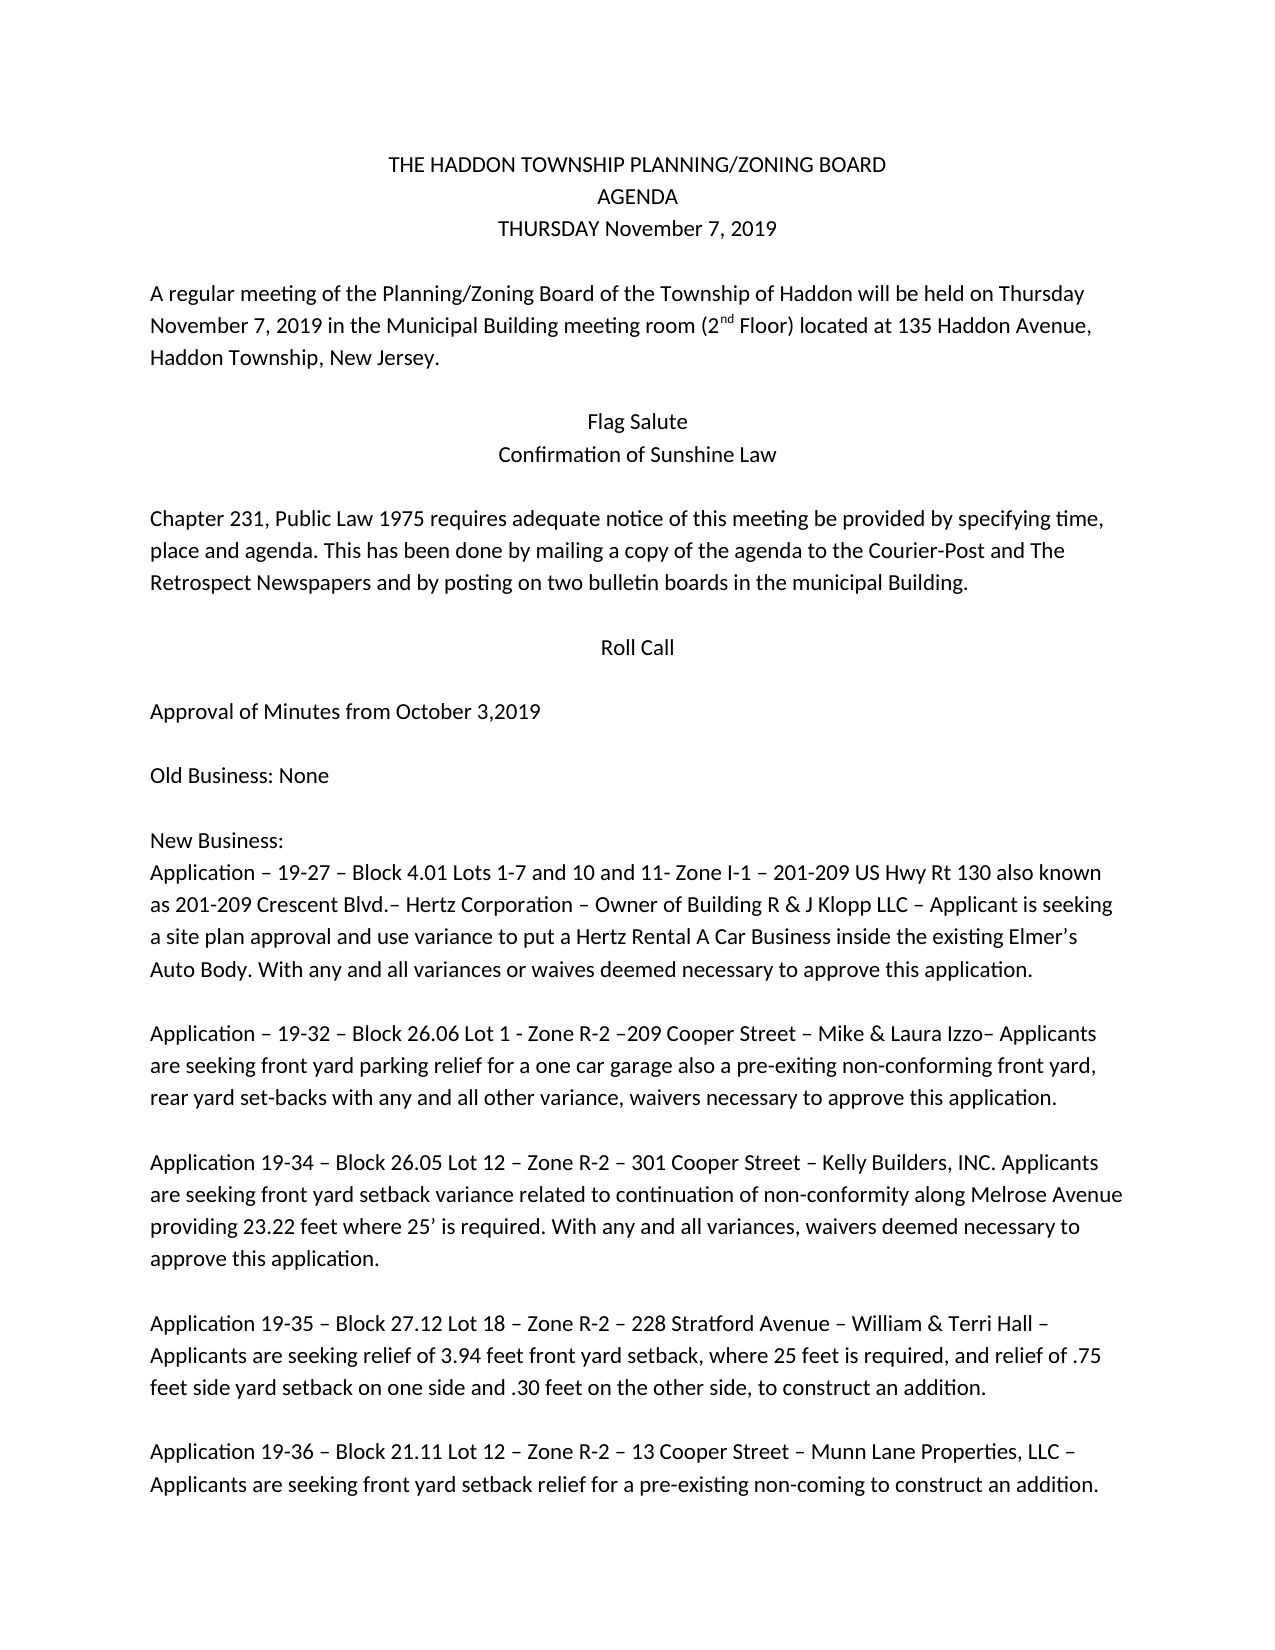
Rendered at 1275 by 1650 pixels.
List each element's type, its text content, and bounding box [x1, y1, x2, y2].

text Confirmation of Sunshine Law [150, 440, 1125, 468]
text Chapter 231, Public Law 1975 requires adequate notice of this meeting be provided by specifying time, place and agenda. This has been done by mailing a copy of the agenda to the Courier-Post and The Retrospect Newspapers and by posting on two bulletin boards in the municipal Building. [150, 504, 1125, 596]
text Application 19-35 – Block 27.12 Lot 18 – Zone R-2 – 228 Stratford Avenue – William & Terri Hall – Applicants are seeking relief of 3.94 feet front yard setback, where 25 feet is required, and relief of .75 feet side yard setback on one side and .30 feet on the other side, to construct an addition. [150, 1309, 1125, 1401]
text Application – 19-32 – Block 26.06 Lot 1 - Zone R-2 –209 Cooper Street – Mike & Laura Izzo– Applicants are seeking front yard parking relief for a one car garage also a pre-exiting non-conforming front yard, rear yard set-backs with any and all other variance, waivers necessary to approve this application. [150, 1019, 1125, 1111]
text Flag Salute [150, 407, 1125, 436]
text Old Business: None [150, 762, 1125, 789]
text Application – 19-27 – Block 4.01 Lots 1-7 and 10 and 11- Zone I-1 – 201-209 US Hwy Rt 130 also known as 201-209 Crescent Blvd.– Hertz Corporation – Owner of Building R & J Klopp LLC – Applicant is seeking a site plan approval and use variance to put a Hertz Rental A Car Business inside the existing Elmer’s Auto Body. With any and all variances or waives deemed necessary to approve this application. [150, 858, 1125, 983]
text THE HADDON TOWNSHIP PLANNING/ZONING BOARD [150, 150, 1125, 178]
text Application 19-34 – Block 26.05 Lot 12 – Zone R-2 – 301 Cooper Street – Kelly Builders, INC. Applicants are seeking front yard setback variance related to continuation of non-conformity along Melrose Avenue providing 23.22 feet where 25’ is required. With any and all variances, waivers deemed necessary to approve this application. [150, 1148, 1125, 1272]
text New Business: [150, 826, 1125, 854]
text AGENDA [150, 182, 1125, 210]
text Roll Call [150, 633, 1125, 661]
text THURSDAY November 7, 2019 [150, 214, 1125, 242]
text A regular meeting of the Planning/Zoning Board of the Township of Haddon will be held on Thursday November 7, 2019 in the Municipal Building meeting room (2nd Floor) located at 135 Haddon Avenue, Haddon Township, New Jersey. [150, 279, 1125, 371]
text Application 19-36 – Block 21.11 Lot 12 – Zone R-2 – 13 Cooper Street – Munn Lane Properties, LLC – Applicants are seeking front yard setback relief for a pre-existing non-coming to construct an addition. [150, 1437, 1125, 1498]
text Approval of Minutes from October 3,2019 [150, 697, 1125, 725]
